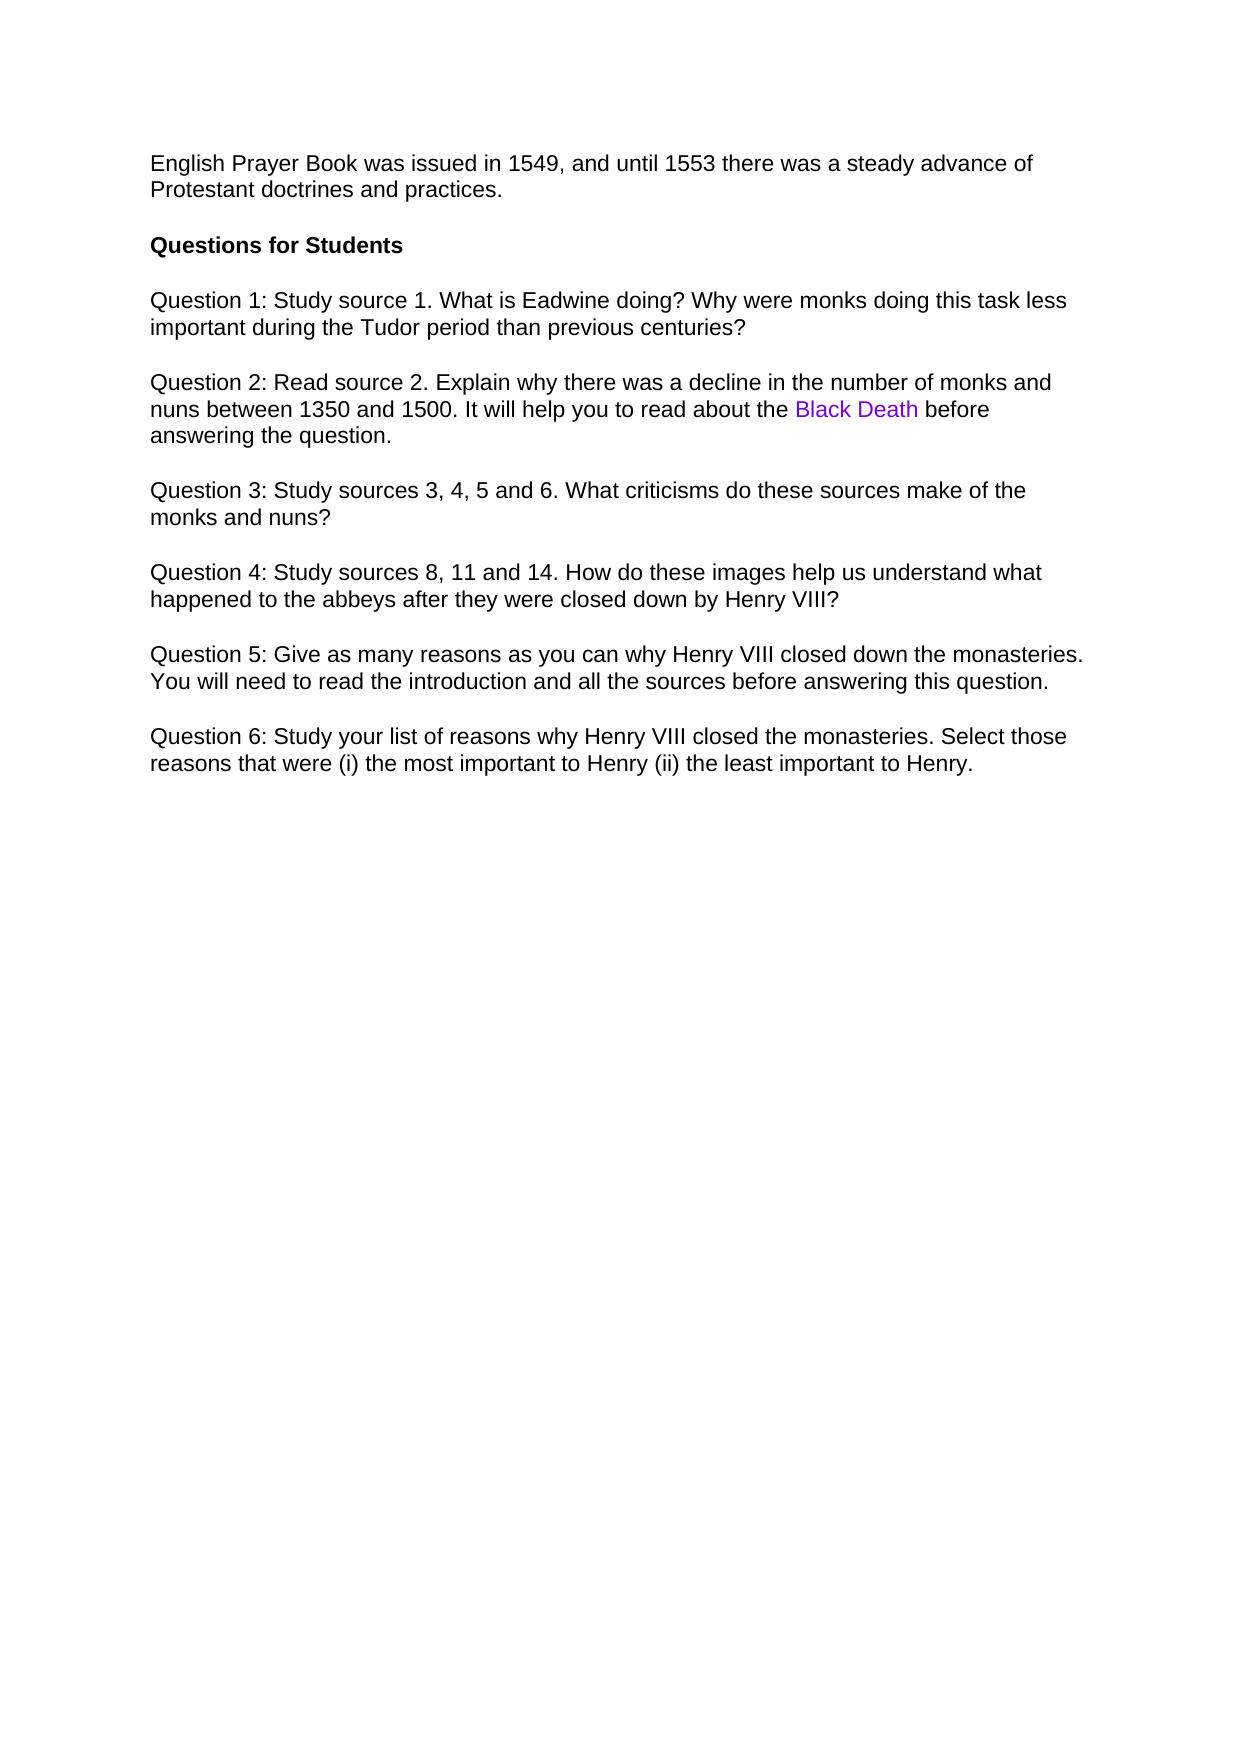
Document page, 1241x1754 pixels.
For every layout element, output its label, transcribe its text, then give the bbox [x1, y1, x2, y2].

subtitle Questions for Students [150, 232, 1090, 258]
text Question 1: Study source 1. What is Eadwine doing? Why were monks doing this task less important during the Tudor period than previous centuries? [150, 287, 1090, 340]
text Question 4: Study sources 8, 11 and 14. How do these images help us understand what happened to the abbeys after they were closed down by Henry VIII? [150, 559, 1090, 612]
text Question 3: Study sources 3, 4, 5 and 6. What criticisms do these sources make of the monks and nuns? [150, 477, 1090, 530]
text Question 5: Give as many reasons as you can why Henry VIII closed down the monasteries. You will need to read the introduction and all the sources before answering this question. [150, 641, 1090, 694]
text Question 2: Read source 2. Explain why there was a decline in the number of monks and nuns between 1350 and 1500. It will help you to read about the Black Death before answering the question. [150, 369, 1090, 448]
text Question 6: Study your list of reasons why Henry VIII closed the monasteries. Select those reasons that were (i) the most important to Henry (ii) the least important to Henry. [150, 723, 1090, 776]
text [150, 150, 1090, 203]
